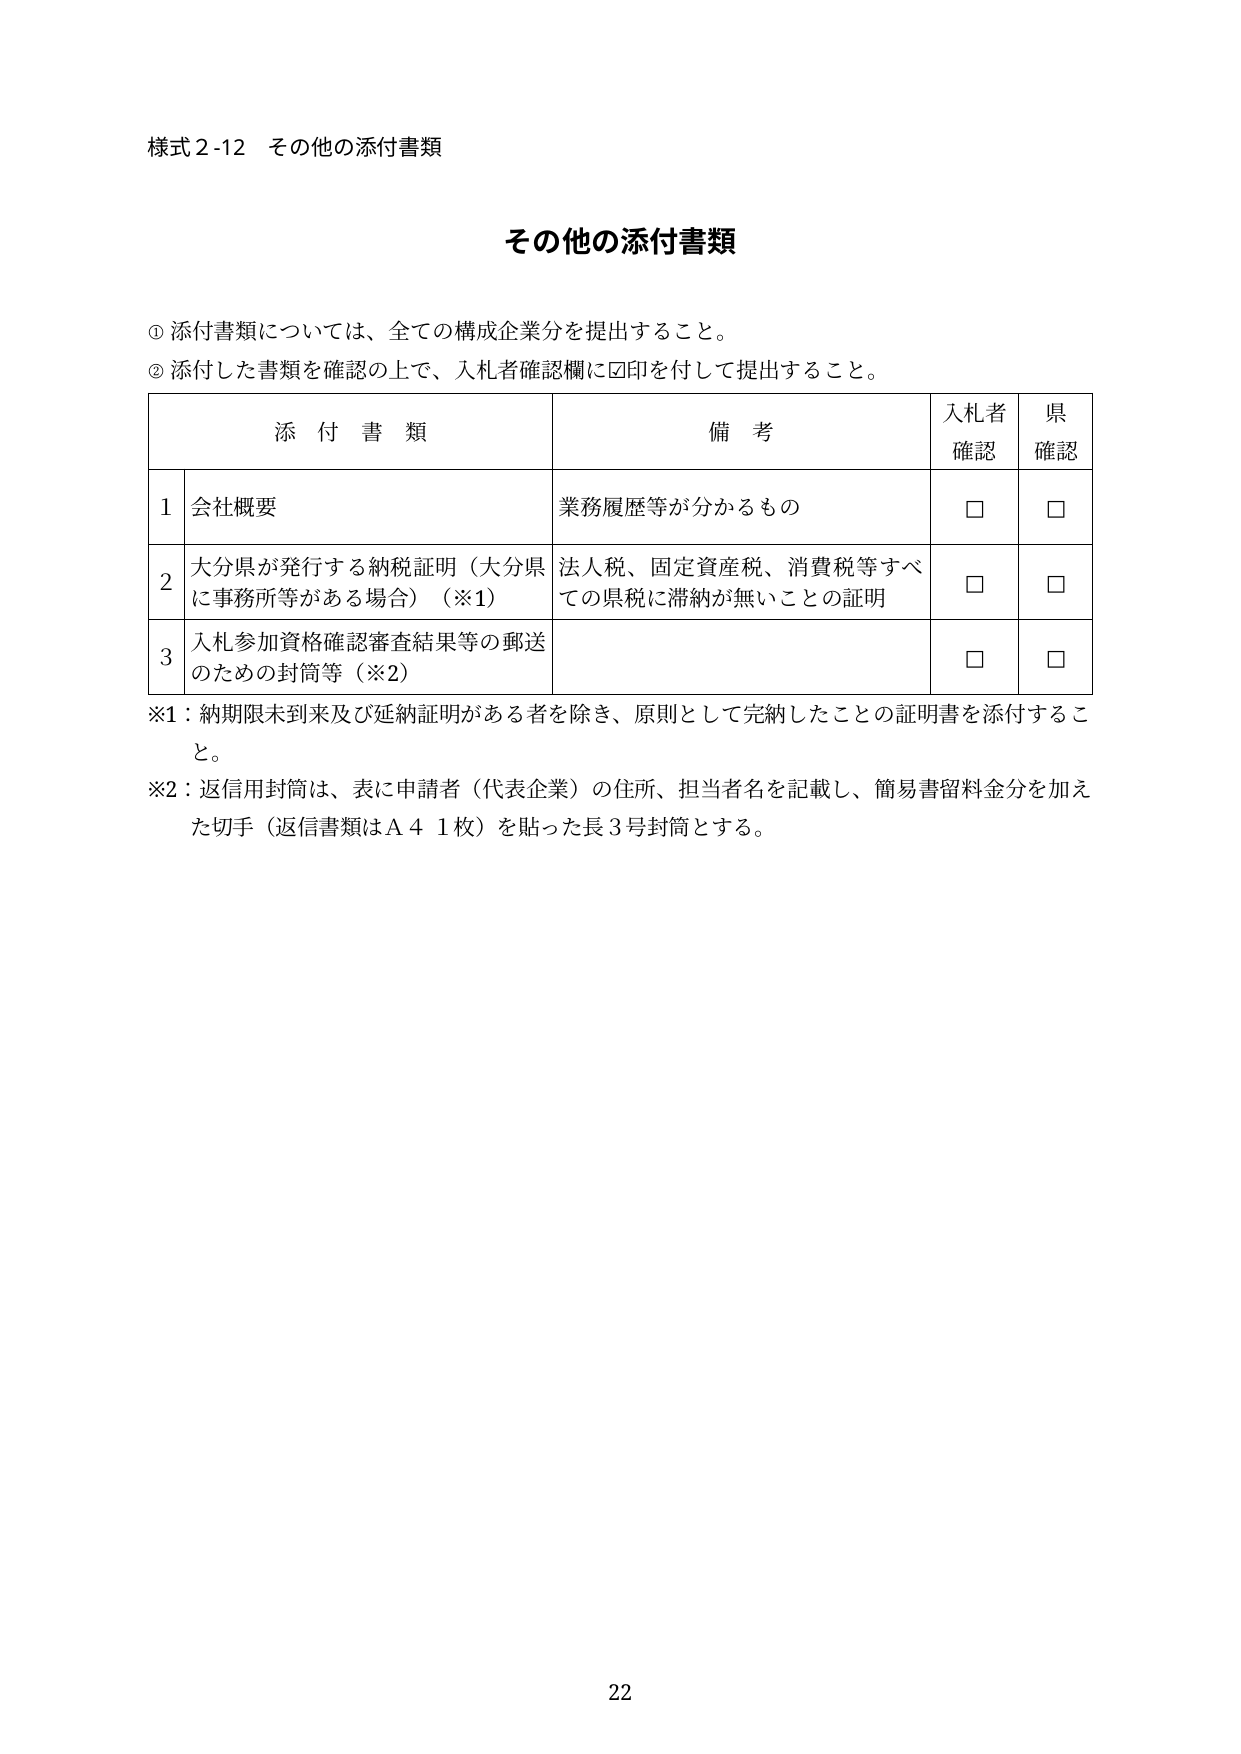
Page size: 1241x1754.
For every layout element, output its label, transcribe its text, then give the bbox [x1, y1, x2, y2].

text 様式２-12 その他の添付書類 [148, 127, 1092, 164]
table_cell 業務履歴等が分かるもの [553, 470, 930, 543]
table_cell 大分県が発行する納税証明（大分県に事務所等がある場合）（※1） [185, 545, 552, 618]
table_cell [553, 620, 930, 693]
text ① 添付書類については、全ての構成企業分を提出すること。 [148, 314, 1092, 346]
table_header 添 付 書 類 [149, 394, 552, 468]
table_cell 法人税、固定資産税、消費税等すべての県税に滞納が無いことの証明 [553, 545, 930, 618]
text ※1：納期限未到来及び延納証明がある者を除き、原則として完納したことの証明書を添付すること。 [148, 695, 1092, 769]
table_cell □ [931, 470, 1018, 543]
table_cell １ [149, 470, 184, 543]
text その他の添付書類 [148, 202, 1092, 277]
table_cell ２ [149, 545, 184, 618]
table_cell 入札参加資格確認審査結果等の郵送のための封筒等（※2） [185, 620, 552, 693]
table_cell 会社概要 [185, 470, 552, 543]
text ② 添付した書類を確認の上で、入札者確認欄に☑印を付して提出すること。 [148, 353, 1092, 385]
table_cell □ [1019, 620, 1092, 693]
table_cell □ [931, 545, 1018, 618]
table_header 備 考 [553, 394, 930, 468]
text ※2：返信用封筒は、表に申請者（代表企業）の住所、担当者名を記載し、簡易書留料金分を加えた切手（返信書類はＡ４ １枚）を貼った長３号封筒とする。 [148, 769, 1092, 844]
table_header 県 確認 [1019, 394, 1092, 468]
table_cell □ [931, 620, 1018, 693]
table_cell □ [1019, 545, 1092, 618]
table_cell □ [1019, 470, 1092, 543]
table_cell ３ [149, 620, 184, 693]
table_header 入札者 確認 [931, 394, 1018, 468]
